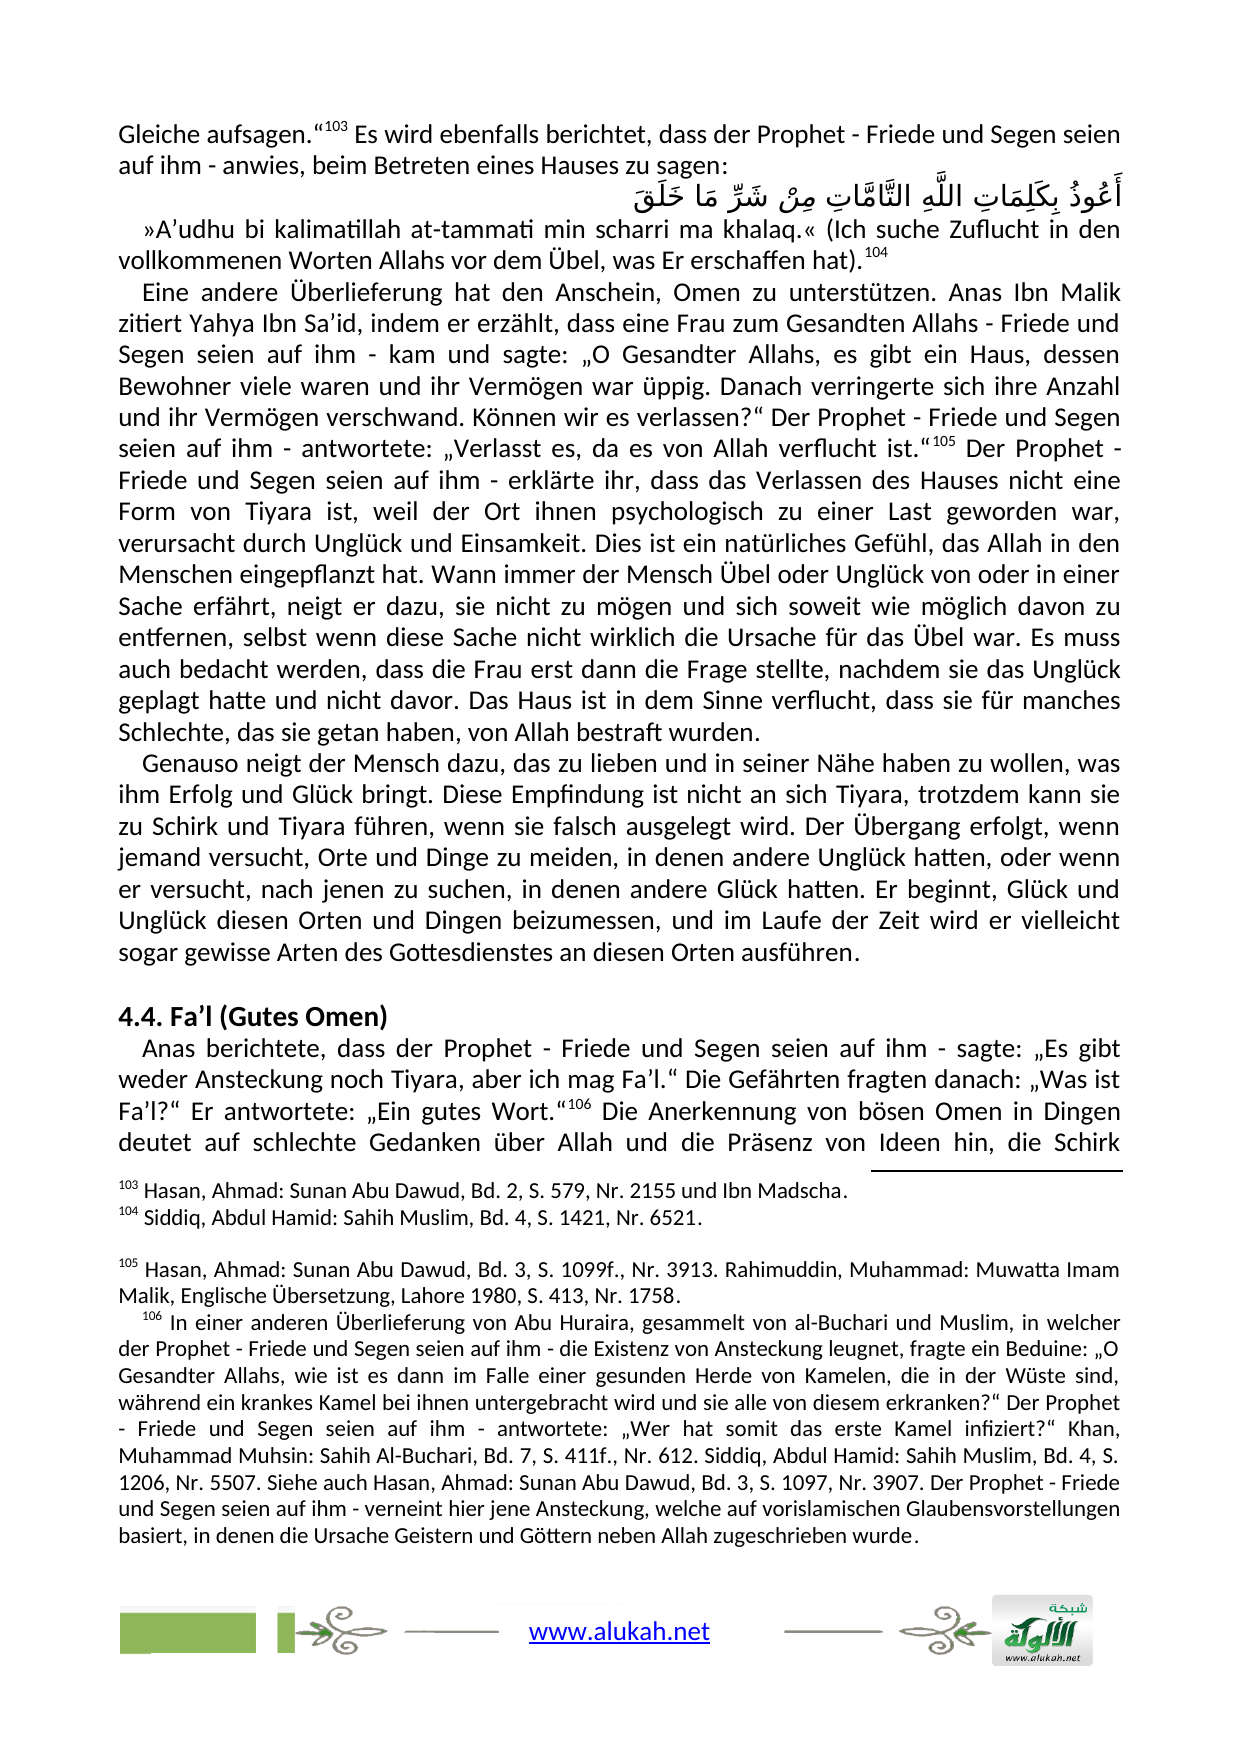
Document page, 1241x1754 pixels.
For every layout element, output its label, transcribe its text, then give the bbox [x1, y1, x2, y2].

text »A’udhu bi kalimatillah at-tammati min scharri ma khalaq.« (Ich suche Zuflucht in den vollkommenen Worten Allahs vor dem Übel, was Er erschaffen hat). [118, 213, 1122, 276]
text Eine andere Überlieferung hat den Anschein, Omen zu unterstützen. Anas Ibn Malik zitiert Yahya Ibn Sa’id, indem er erzählt, dass eine Frau zum Gesandten Allahs - Friede und Segen seien auf ihm - kam und sagte: „O Gesandter Allahs, es gibt ein Haus, dessen Bewohner viele waren und ihr Vermögen war üppig. Danach verringerte sich ihre Anzahl und ihr Vermögen verschwand. Können wir es verlassen?“ Der Prophet - Friede und Segen seien auf ihm - antwortete: „Verlasst es, da es von Allah verflucht ist.“ Der Prophet - Friede und Segen seien auf ihm - erklärte ihr, dass das Verlassen des Hauses nicht eine Form von Tiyara ist, weil der Ort ihnen psychologisch zu einer Last geworden war, verursacht durch Unglück und Einsamkeit. Dies ist ein natürliches Gefühl, das Allah in den Menschen eingepflanzt hat. Wann immer der Mensch Übel oder Unglück von oder in einer Sache erfährt, neigt er dazu, sie nicht zu mögen und sich soweit wie möglich davon zu entfernen, selbst wenn diese Sache nicht wirklich die Ursache für das Übel war. Es muss auch bedacht werden, dass die Frau erst dann die Frage stellte, nachdem sie das Unglück geplagt hatte und nicht davor. Das Haus ist in dem Sinne verflucht, dass sie für manches Schlechte, das sie getan haben, von Allah bestraft wurden. [118, 276, 1122, 748]
text أَعُوذُ بِكَلِمَاتِ اللَّهِ التَّامَّاتِ مِنْ شَرِّ مَا خَلَقَ [118, 181, 1122, 213]
text Anas berichtete, dass der Prophet - Friede und Segen seien auf ihm - sagte: „Es gibt weder Ansteckung noch Tiyara, aber ich mag Fa’l.“ Die Gefährten fragten danach: „Was ist Fa’l?“ Er antwortete: „Ein gutes Wort.“ Die Anerkennung von bösen Omen in Dingen deutet auf schlechte Gedanken über Allah und die Präsenz von Ideen hin, die Schirk enthalten. Obwohl der Glaube an gute Omen eher zu Positivem in der Annäherung an Allah neigt, involviert er immer noch Schirk aufgrund der Zuweisung von göttlicher Macht an erschaffene Dinge. Dies ist der Grund, warum die Sahaba sehr überrascht waren, als der Prophet - Friede und Segen seien auf ihm - eine Zuneigung für Fa’l zeigte, das ein gutes Omen darstellt. Der Prophet - Friede und Segen seien auf ihm - legte jedoch die Grenzen für die Erscheinung des Fa’l, welche islamisch akzeptabel sind. Es ist der Gebrauch von positiven Wörtern. Beispielsweise, wenn man eine kranke Person mit dem Beinamen „Salim“ (gesund) ruft oder jemanden mit „Wadschid“ (Finder) benennt, welcher etwas verloren hat. Der Gebrauch solcher und ähnlicher Wörter lässt Hoffnung und Optimismus in Zeiten von Katastrophen entstehen und schöne Gefühle hervorbringen. Von den Gläubigen wird gefordert, zu allen Zeiten gute Hoffnung auf Allah zu haben. [118, 1033, 1122, 1159]
text 4.4. Fa’l (Gutes Omen) [118, 999, 1122, 1033]
text Genauso neigt der Mensch dazu, das zu lieben und in seiner Nähe haben zu wollen, was ihm Erfolg und Glück bringt. Diese Empfindung ist nicht an sich Tiyara, trotzdem kann sie zu Schirk und Tiyara führen, wenn sie falsch ausgelegt wird. Der Übergang erfolgt, wenn jemand versucht, Orte und Dinge zu meiden, in denen andere Unglück hatten, oder wenn er versucht, nach jenen zu suchen, in denen andere Glück hatten. Er beginnt, Glück und Unglück diesen Orten und Dingen beizumessen, und im Laufe der Zeit wird er vielleicht sogar gewisse Arten des Gottesdienstes an diesen Orten ausführen. [118, 748, 1122, 968]
picture [118, 1591, 1094, 1673]
